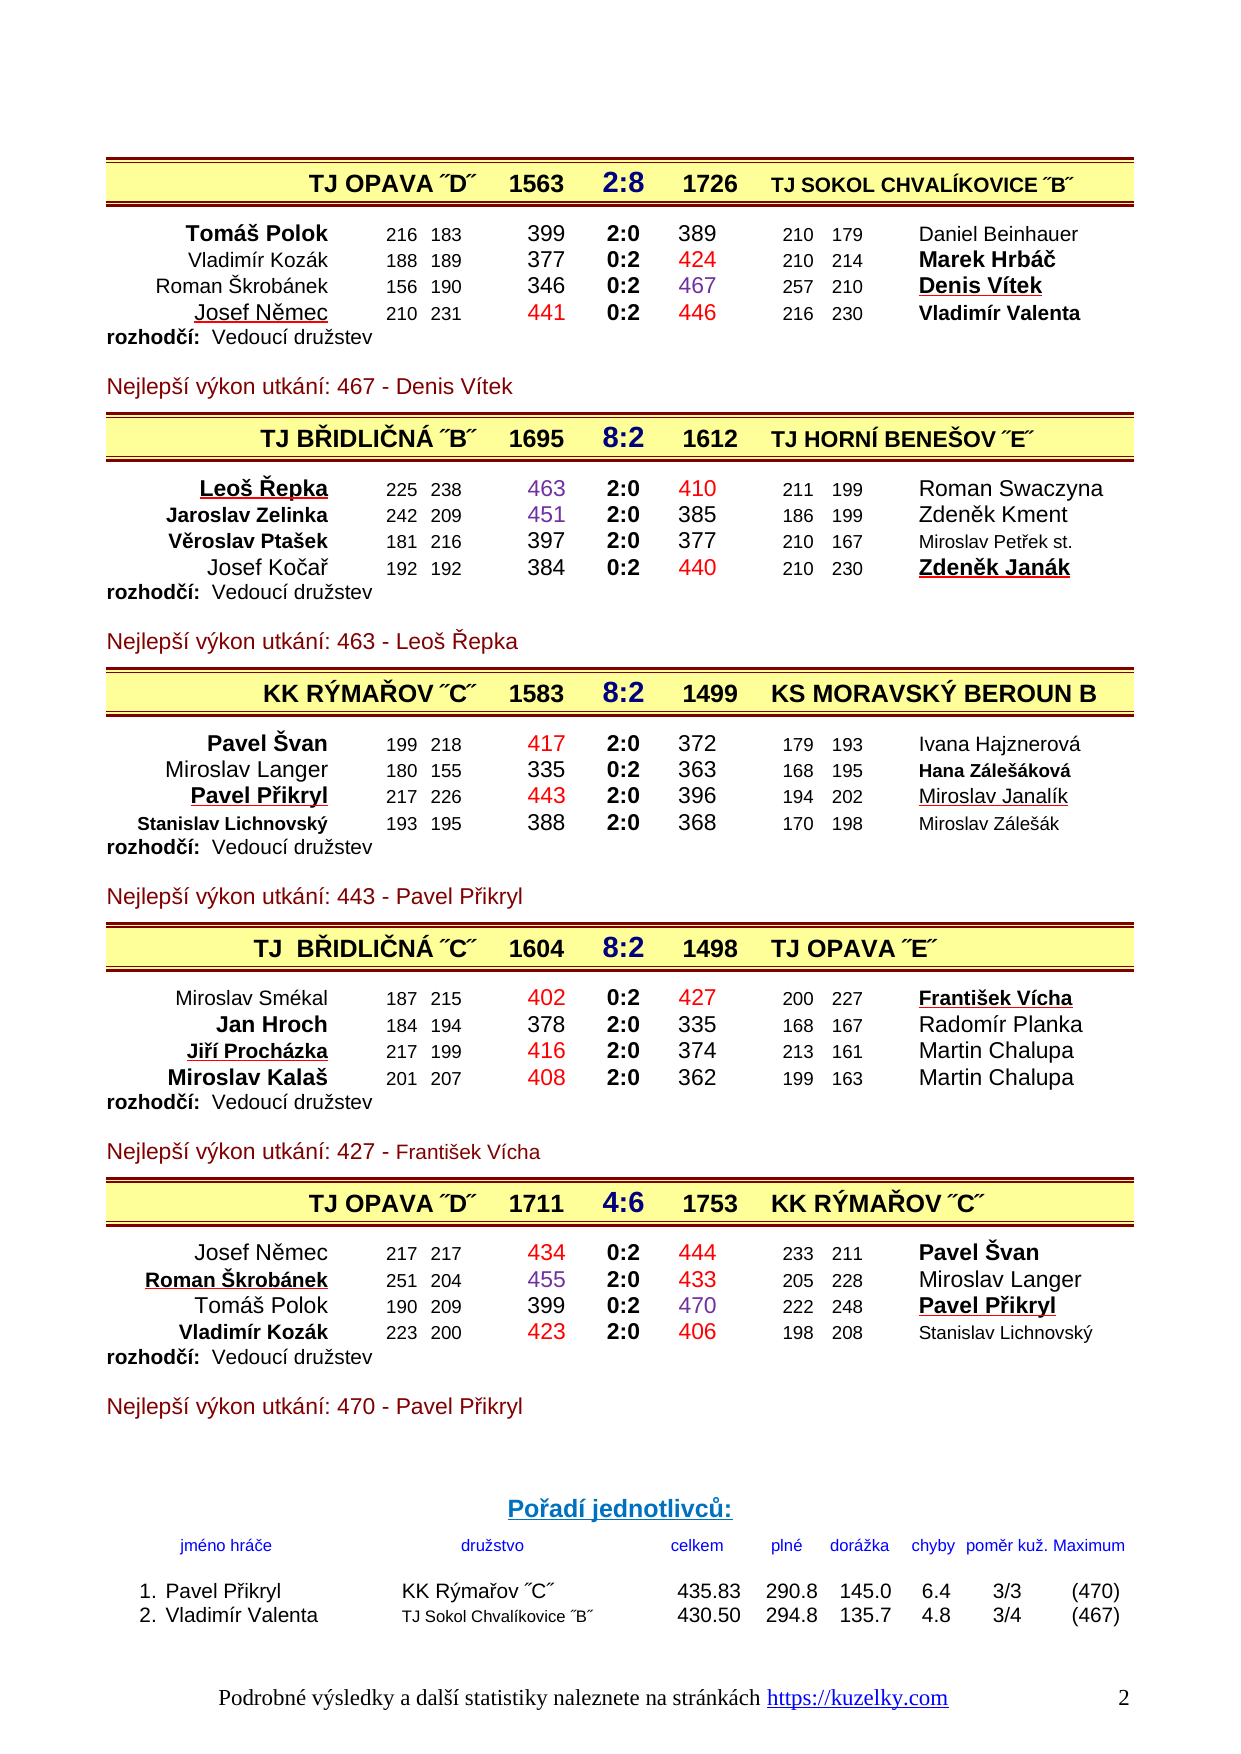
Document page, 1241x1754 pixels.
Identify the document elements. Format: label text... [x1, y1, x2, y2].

text KK Rýmařov ˝C˝ 1583 8:2 1499 KS Moravský Beroun B [106, 673, 1134, 711]
text Josef Němec 217 217 434 0:2 444 233 211 Pavel Švan [106, 1239, 1134, 1266]
text Miroslav Smékal 187 215 402 0:2 427 200 227 František Vícha [106, 984, 1134, 1011]
text Stanislav Lichnovský 193 195 388 2:0 368 170 198 Miroslav Zálešák [106, 808, 1134, 835]
text rozhodčí: Vedoucí družstev [106, 1090, 1134, 1114]
text Jan Hroch 184 194 378 2:0 335 168 167 Radomír Planka [106, 1011, 1134, 1037]
text Roman Škrobánek 156 190 346 0:2 467 257 210 Denis Vítek [106, 272, 1134, 299]
text Jiří Procházka 217 199 416 2:0 374 213 161 Martin Chalupa [106, 1037, 1134, 1063]
text TJ Břidličná ˝C˝ 1604 8:2 1498 TJ Opava ˝E˝ [106, 928, 1134, 966]
text Tomáš Polok 216 183 399 2:0 389 210 179 Daniel Beinhauer [106, 220, 1134, 246]
text Nejlepší výkon utkání: 463 - Leoš Řepka [106, 628, 1134, 654]
text TJ Břidličná ˝B˝ 1695 8:2 1612 TJ Horní Benešov ˝E˝ [106, 418, 1134, 456]
text Miroslav Langer 180 155 335 0:2 363 168 195 Hana Zálešáková [106, 756, 1134, 782]
text rozhodčí: Vedoucí družstev [106, 580, 1134, 604]
text Nejlepší výkon utkání: 427 - František Vícha [106, 1138, 1134, 1164]
text Nejlepší výkon utkání: 443 - Pavel Přikryl [106, 883, 1134, 909]
text 2. Vladimír Valenta TJ Sokol Chvalíkovice ˝B˝ 430.50 294.8 135.7 4.8 3/4 (467) [106, 1603, 1134, 1627]
text TJ Opava ˝D˝ 1711 4:6 1753 KK Rýmařov ˝C˝ [106, 1183, 1134, 1221]
text Leoš Řepka 225 238 463 2:0 410 211 199 Roman Swaczyna [106, 474, 1134, 501]
text Vladimír Kozák 188 189 377 0:2 424 210 214 Marek Hrbáč [106, 246, 1134, 272]
text Nejlepší výkon utkání: 470 - Pavel Přikryl [106, 1393, 1134, 1419]
text TJ Opava ˝D˝ 1563 2:8 1726 TJ Sokol Chvalíkovice ˝B˝ [106, 163, 1134, 201]
text Pavel Švan 199 218 417 2:0 372 179 193 Ivana Hajznerová [106, 729, 1134, 756]
text 1. Pavel Přikryl KK Rýmařov ˝C˝ 435.83 290.8 145.0 6.4 3/3 (470) [106, 1579, 1134, 1603]
text Josef Kočař 192 192 384 0:2 440 210 230 Zdeněk Janák [106, 554, 1134, 580]
text Josef Němec 210 231 441 0:2 446 216 230 Vladimír Valenta [106, 299, 1134, 325]
text Nejlepší výkon utkání: 467 - Denis Vítek [106, 373, 1134, 399]
text Vladimír Kozák 223 200 423 2:0 406 198 208 Stanislav Lichnovský [106, 1318, 1134, 1345]
text rozhodčí: Vedoucí družstev [106, 835, 1134, 859]
text Miroslav Kalaš 201 207 408 2:0 362 199 163 Martin Chalupa [106, 1063, 1134, 1090]
text Věroslav Ptašek 181 216 397 2:0 377 210 167 Miroslav Petřek st. [106, 527, 1134, 554]
text Pořadí jednotlivců: [94, 1494, 1145, 1523]
text rozhodčí: Vedoucí družstev [106, 1345, 1134, 1369]
text Jaroslav Zelinka 242 209 451 2:0 385 186 199 Zdeněk Kment [106, 501, 1134, 527]
text Roman Škrobánek 251 204 455 2:0 433 205 228 Miroslav Langer [106, 1266, 1134, 1292]
text Tomáš Polok 190 209 399 0:2 470 222 248 Pavel Přikryl [106, 1292, 1134, 1318]
text Pavel Přikryl 217 226 443 2:0 396 194 202 Miroslav Janalík [106, 782, 1134, 808]
text jméno hráče družstvo celkem plné dorážka chyby poměr kuž. Maximum [106, 1536, 1134, 1555]
text rozhodčí: Vedoucí družstev [106, 325, 1134, 349]
